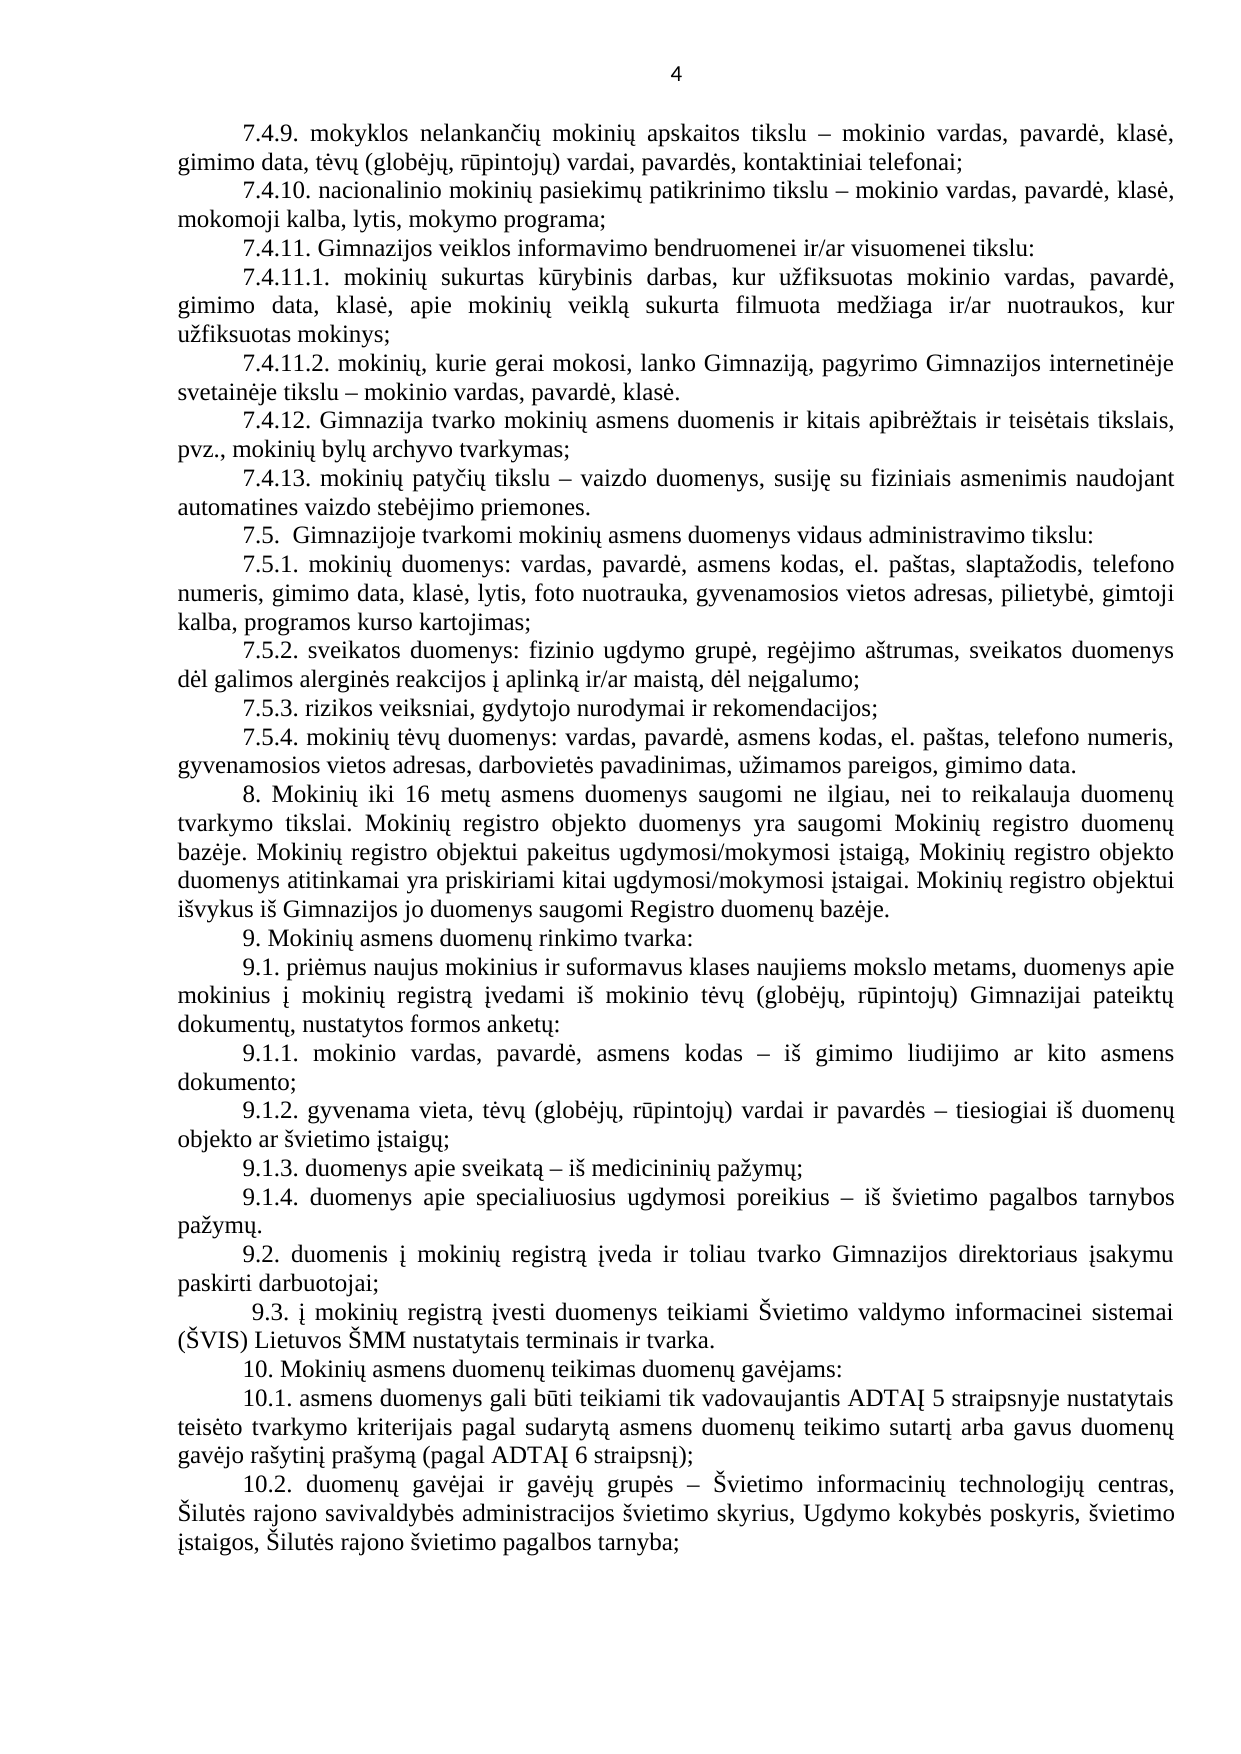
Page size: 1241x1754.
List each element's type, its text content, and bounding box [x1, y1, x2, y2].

text 10. Mokinių asmens duomenų teikimas duomenų gavėjams: [177, 1354, 1175, 1383]
text 9.1. priėmus naujus mokinius ir suformavus klases naujiems mokslo metams, duomenys apie mokinius į mokinių registrą įvedami iš mokinio tėvų (globėjų, rūpintojų) Gimnazijai pateiktų dokumentų, nustatytos formos anketų: [177, 952, 1175, 1038]
text 7.4.10. nacionalinio mokinių pasiekimų patikrinimo tikslu – mokinio vardas, pavardė, klasė, mokomoji kalba, lytis, mokymo programa; [177, 176, 1175, 233]
text 7.4.11. Gimnazijos veiklos informavimo bendruomenei ir/ar visuomenei tikslu: [177, 233, 1175, 262]
text 10.1. asmens duomenys gali būti teikiami tik vadovaujantis ADTAĮ 5 straipsnyje nustatytais teisėto tvarkymo kriterijais pagal sudarytą asmens duomenų teikimo sutartį arba gavus duomenų gavėjo rašytinį prašymą (pagal ADTAĮ 6 straipsnį); [177, 1383, 1175, 1469]
text 7.5.1. mokinių duomenys: vardas, pavardė, asmens kodas, el. paštas, slaptažodis, telefono numeris, gimimo data, klasė, lytis, foto nuotrauka, gyvenamosios vietos adresas, pilietybė, gimtoji kalba, programos kurso kartojimas; [177, 549, 1175, 636]
text 9. Mokinių asmens duomenų rinkimo tvarka: [177, 923, 1175, 952]
text 10.2. duomenų gavėjai ir gavėjų grupės – Švietimo informacinių technologijų centras, Šilutės rajono savivaldybės administracijos švietimo skyrius, Ugdymo kokybės poskyris, švietimo įstaigos, Šilutės rajono švietimo pagalbos tarnyba; [177, 1469, 1175, 1556]
text 7.5.2. sveikatos duomenys: fizinio ugdymo grupė, regėjimo aštrumas, sveikatos duomenys dėl galimos alerginės reakcijos į aplinką ir/ar maistą, dėl neįgalumo; [177, 636, 1175, 693]
text 7.5.4. mokinių tėvų duomenys: vardas, pavardė, asmens kodas, el. paštas, telefono numeris, gyvenamosios vietos adresas, darbovietės pavadinimas, užimamos pareigos, gimimo data. [177, 722, 1175, 779]
text 7.5.3. rizikos veiksniai, gydytojo nurodymai ir rekomendacijos; [177, 693, 1175, 722]
text 7.4.9. mokyklos nelankančių mokinių apskaitos tikslu – mokinio vardas, pavardė, klasė, gimimo data, tėvų (globėjų, rūpintojų) vardai, pavardės, kontaktiniai telefonai; [177, 118, 1175, 176]
text 9.1.4. duomenys apie specialiuosius ugdymosi poreikius – iš švietimo pagalbos tarnybos pažymų. [177, 1182, 1175, 1239]
text 9.1.2. gyvenama vieta, tėvų (globėjų, rūpintojų) vardai ir pavardės – tiesiogiai iš duomenų objekto ar švietimo įstaigų; [177, 1096, 1175, 1153]
text 9.2. duomenis į mokinių registrą įveda ir toliau tvarko Gimnazijos direktoriaus įsakymu paskirti darbuotojai; [177, 1239, 1175, 1297]
text 7.4.12. Gimnazija tvarko mokinių asmens duomenis ir kitais apibrėžtais ir teisėtais tikslais, pvz., mokinių bylų archyvo tvarkymas; [177, 406, 1175, 463]
text 9.1.1. mokinio vardas, pavardė, asmens kodas – iš gimimo liudijimo ar kito asmens dokumento; [177, 1038, 1175, 1096]
text 7.4.11.2. mokinių, kurie gerai mokosi, lanko Gimnaziją, pagyrimo Gimnazijos internetinėje svetainėje tikslu – mokinio vardas, pavardė, klasė. [177, 348, 1175, 406]
text 9.1.3. duomenys apie sveikatą – iš medicininių pažymų; [177, 1153, 1175, 1182]
text 7.4.13. mokinių patyčių tikslu – vaizdo duomenys, susiję su fiziniais asmenimis naudojant automatines vaizdo stebėjimo priemones. [177, 463, 1175, 521]
text 8. Mokinių iki 16 metų asmens duomenys saugomi ne ilgiau, nei to reikalauja duomenų tvarkymo tikslai. Mokinių registro objekto duomenys yra saugomi Mokinių registro duomenų bazėje. Mokinių registro objektui pakeitus ugdymosi/mokymosi įstaigą, Mokinių registro objekto duomenys atitinkamai yra priskiriami kitai ugdymosi/mokymosi įstaigai. Mokinių registro objektui išvykus iš Gimnazijos jo duomenys saugomi Registro duomenų bazėje. [177, 779, 1175, 923]
text 7.4.11.1. mokinių sukurtas kūrybinis darbas, kur užfiksuotas mokinio vardas, pavardė, gimimo data, klasė, apie mokinių veiklą sukurta filmuota medžiaga ir/ar nuotraukos, kur užfiksuotas mokinys; [177, 262, 1175, 348]
text 9.3. į mokinių registrą įvesti duomenys teikiami Švietimo valdymo informacinei sistemai (ŠVIS) Lietuvos ŠMM nustatytais terminais ir tvarka. [177, 1297, 1175, 1354]
text 7.5. Gimnazijoje tvarkomi mokinių asmens duomenys vidaus administravimo tikslu: [177, 521, 1175, 549]
